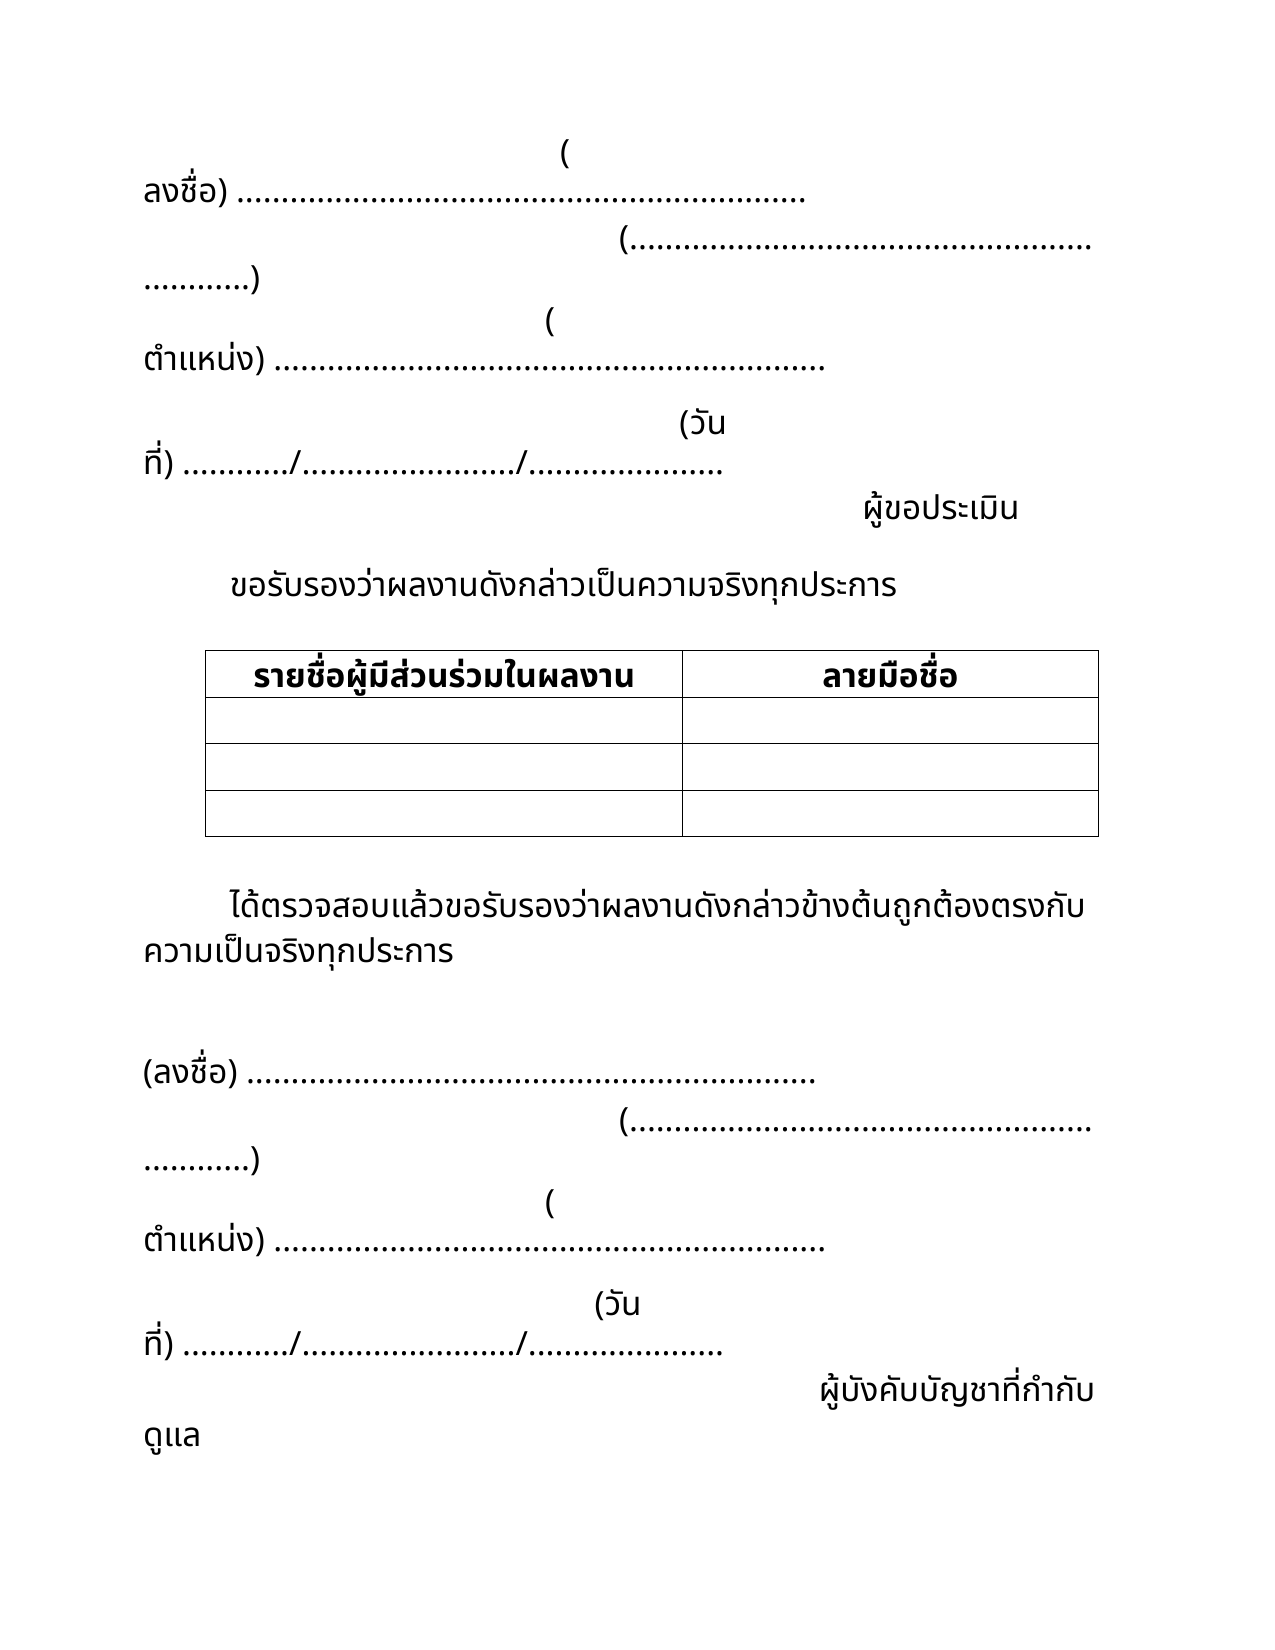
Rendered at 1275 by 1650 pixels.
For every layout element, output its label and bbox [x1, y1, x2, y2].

table_header [132, 118, 1109, 1545]
